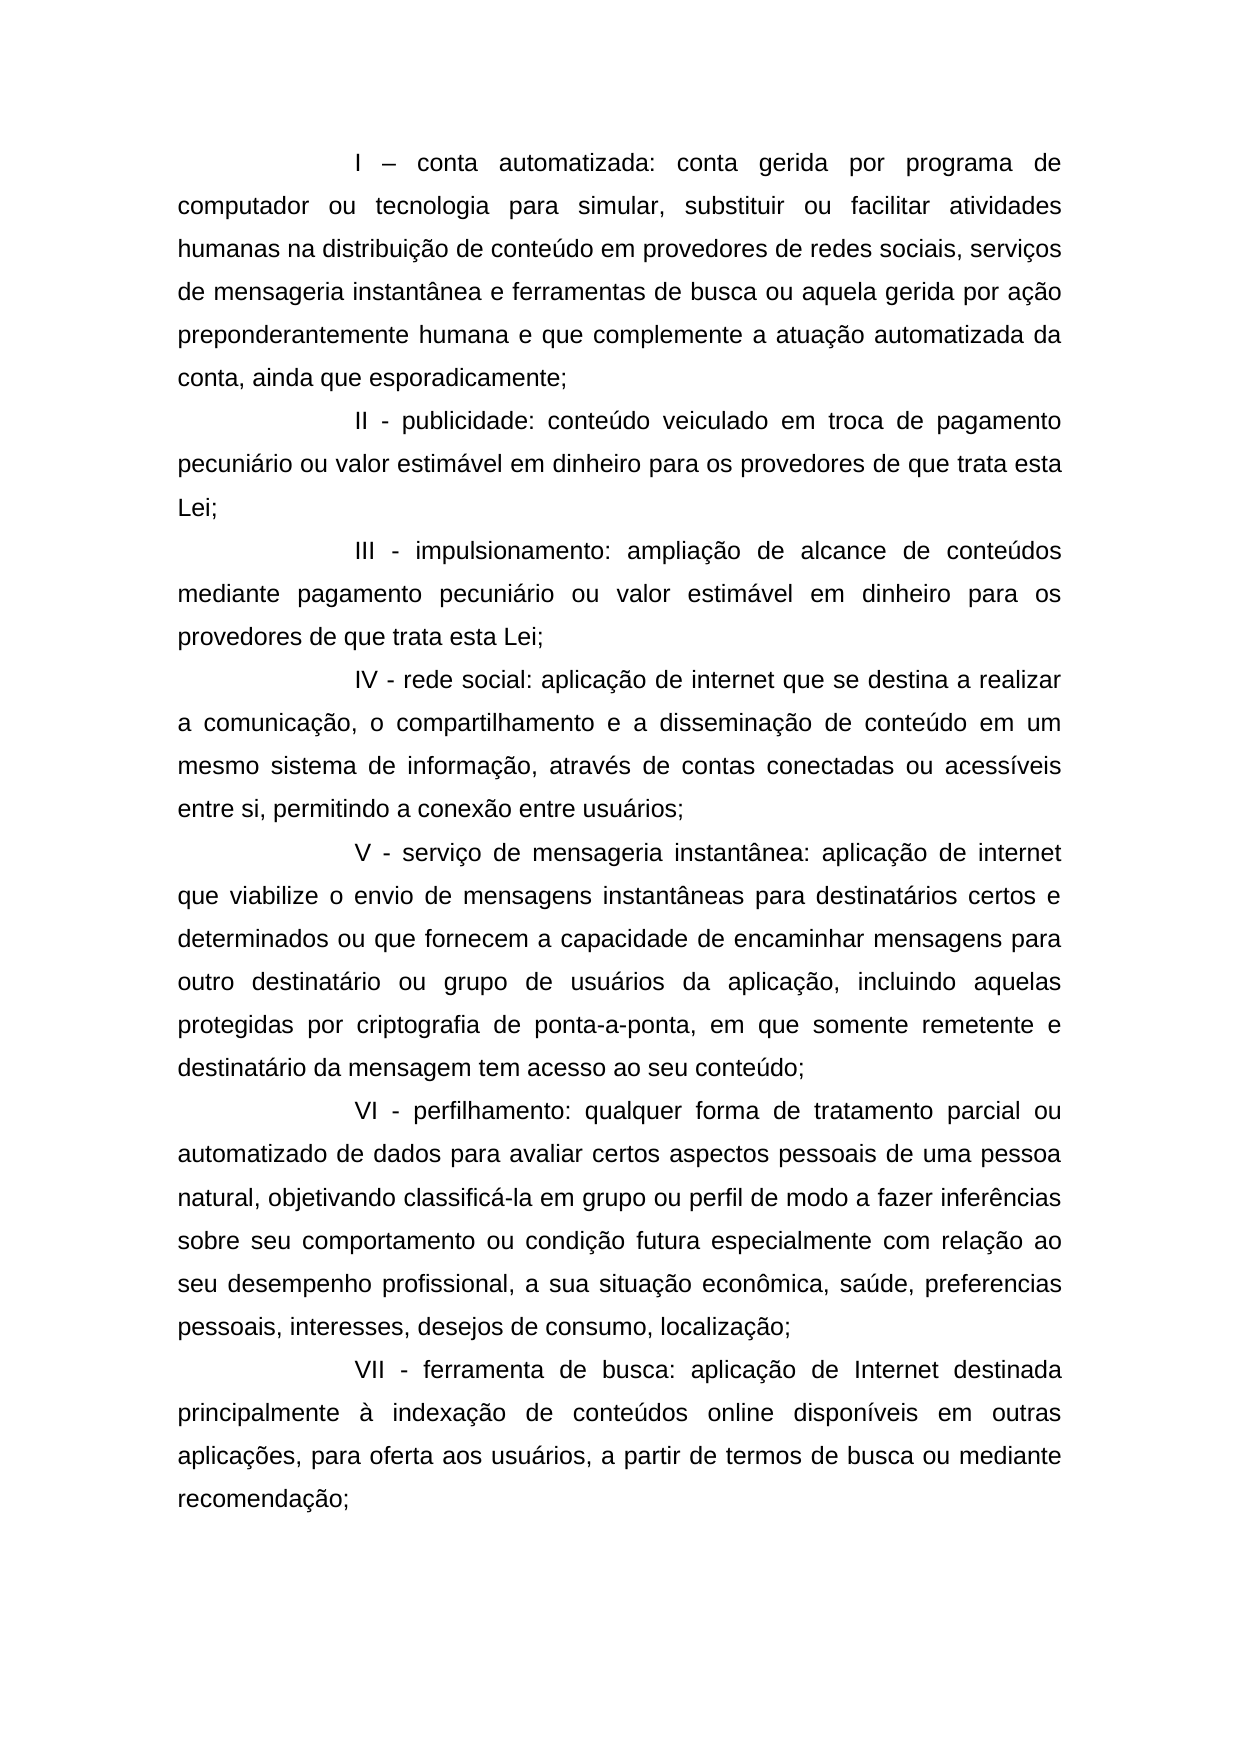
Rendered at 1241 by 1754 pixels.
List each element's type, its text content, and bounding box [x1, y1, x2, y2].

text V - serviço de mensageria instantânea: aplicação de internet que viabilize o envio de mensagens instantâneas para destinatários certos e determinados ou que fornecem a capacidade de encaminhar mensagens para outro destinatário ou grupo de usuários da aplicação, incluindo aquelas protegidas por criptografia de ponta-a-ponta, em que somente remetente e destinatário da mensagem tem acesso ao seu conteúdo; [177, 838, 1063, 1082]
text VI - perfilhamento: qualquer forma de tratamento parcial ou automatizado de dados para avaliar certos aspectos pessoais de uma pessoa natural, objetivando classificá-la em grupo ou perfil de modo a fazer inferências sobre seu comportamento ou condição futura especialmente com relação ao seu desempenho profissional, a sua situação econômica, saúde, preferencias pessoais, interesses, desejos de consumo, localização; [177, 1096, 1063, 1341]
text III - impulsionamento: ampliação de alcance de conteúdos mediante pagamento pecuniário ou valor estimável em dinheiro para os provedores de que trata esta Lei; [177, 536, 1063, 651]
text VII - ferramenta de busca: aplicação de Internet destinada principalmente à indexação de conteúdos online disponíveis em outras aplicações, para oferta aos usuários, a partir de termos de busca ou mediante recomendação; [177, 1355, 1063, 1513]
text I – conta automatizada: conta gerida por programa de computador ou tecnologia para simular, substituir ou facilitar atividades humanas na distribuição de conteúdo em provedores de redes sociais, serviços de mensageria instantânea e ferramentas de busca ou aquela gerida por ação preponderantemente humana e que complemente a atuação automatizada da conta, ainda que esporadicamente; [177, 148, 1063, 392]
text II - publicidade: conteúdo veiculado em troca de pagamento pecuniário ou valor estimável em dinheiro para os provedores de que trata esta Lei; [177, 406, 1063, 521]
text IV - rede social: aplicação de internet que se destina a realizar a comunicação, o compartilhamento e a disseminação de conteúdo em um mesmo sistema de informação, através de contas conectadas ou acessíveis entre si, permitindo a conexão entre usuários; [177, 665, 1063, 823]
